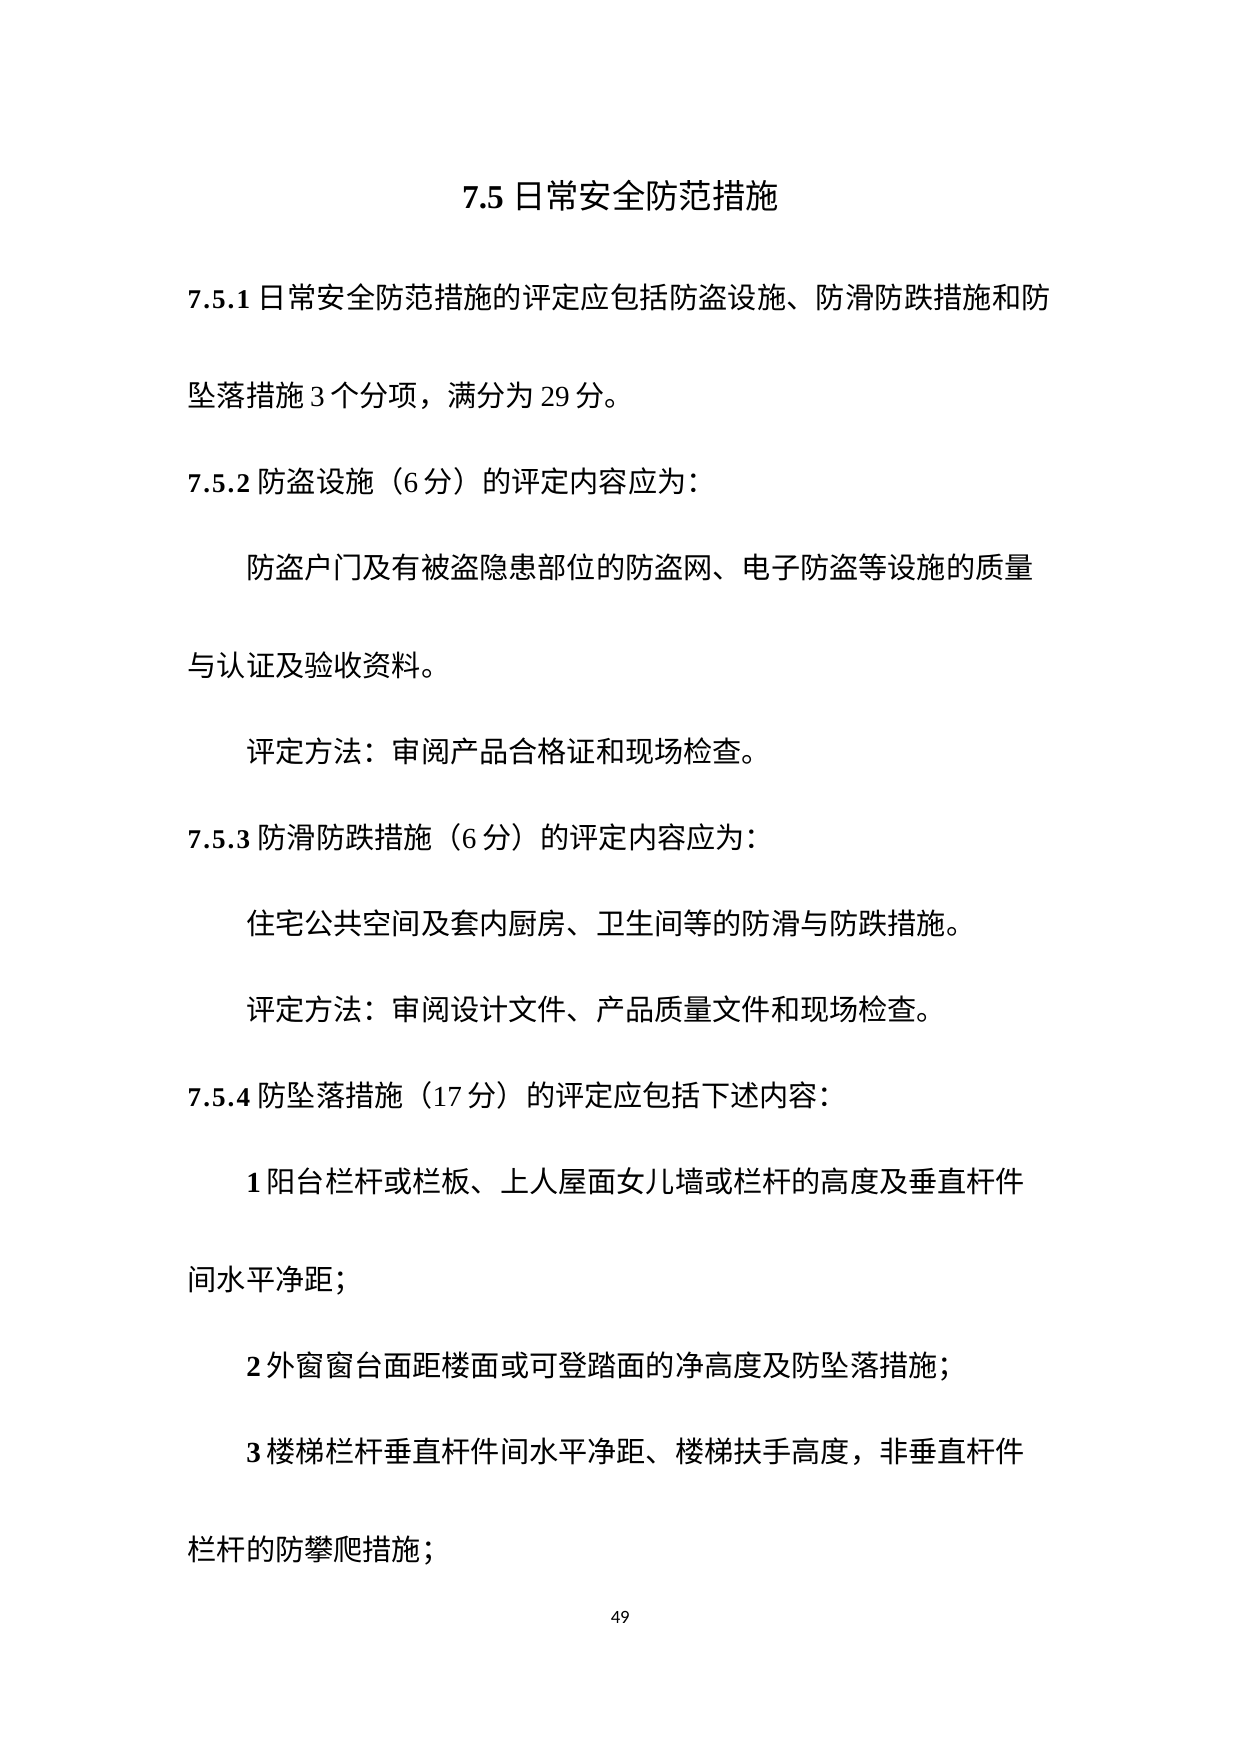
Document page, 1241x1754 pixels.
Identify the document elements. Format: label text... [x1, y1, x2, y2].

text 7.5 日常安全防范措施 [187, 162, 1053, 227]
text 防盗户门及有被盗隐患部位的防盗网、电子防盗等设施的质量与认证及验收资料。 [187, 533, 1053, 696]
text 7.5.2防盗设施（6分）的评定内容应为： [187, 447, 1053, 512]
text 1阳台栏杆或栏板、上人屋面女儿墙或栏杆的高度及垂直杆件间水平净距； [187, 1148, 1053, 1310]
text 评定方法：审阅设计文件、产品质量文件和现场检查。 [187, 975, 1053, 1040]
text 7.5.1日常安全防范措施的评定应包括防盗设施、防滑防跌措施和防坠落措施3个分项，满分为29分。 [187, 263, 1053, 426]
text 3楼梯栏杆垂直杆件间水平净距、楼梯扶手高度，非垂直杆件栏杆的防攀爬措施； [187, 1417, 1053, 1580]
text 7.5.4防坠落措施（17分）的评定应包括下述内容： [187, 1062, 1053, 1127]
text 住宅公共空间及套内厨房、卫生间等的防滑与防跌措施。 [187, 889, 1053, 954]
text 7.5.3防滑防跌措施（6分）的评定内容应为： [187, 803, 1053, 868]
text 2外窗窗台面距楼面或可登踏面的净高度及防坠落措施； [187, 1331, 1053, 1396]
text 评定方法：审阅产品合格证和现场检查。 [187, 717, 1053, 782]
